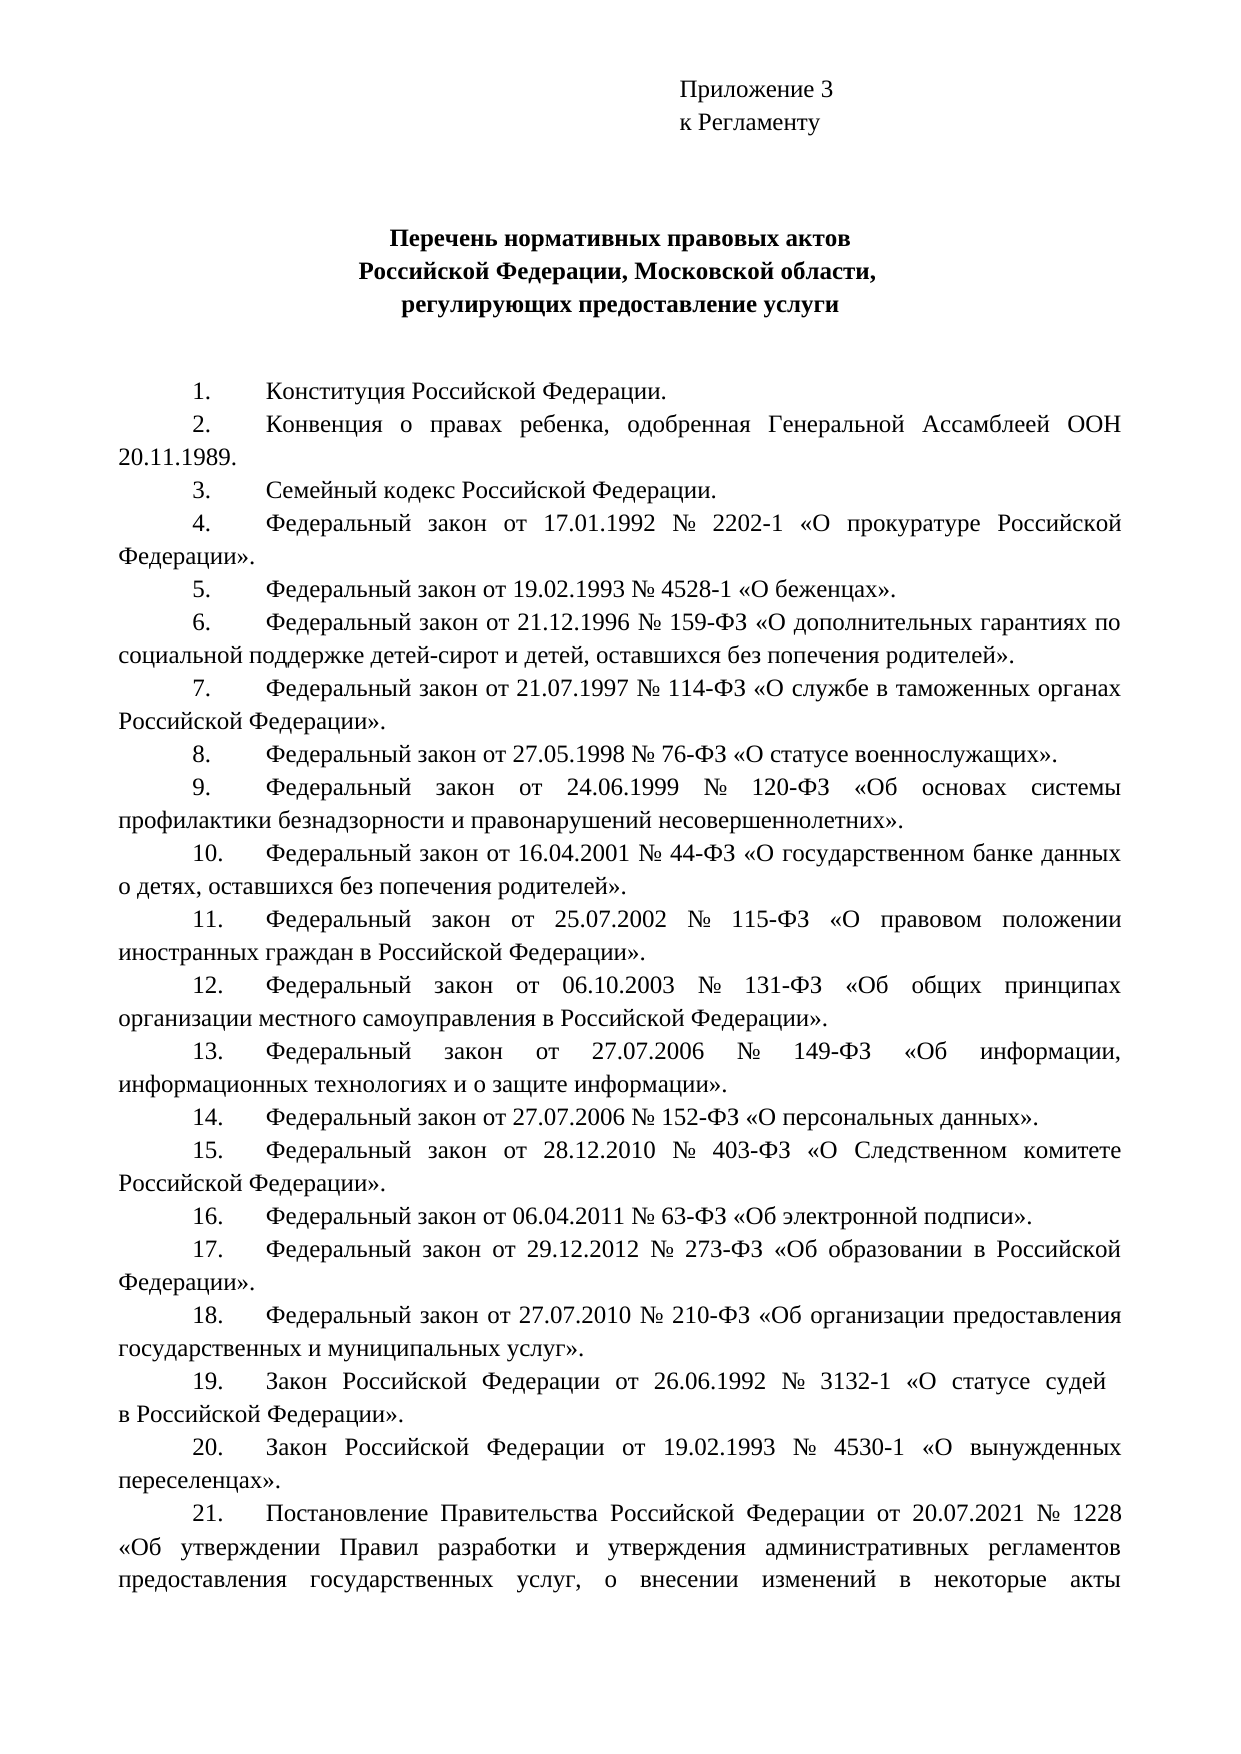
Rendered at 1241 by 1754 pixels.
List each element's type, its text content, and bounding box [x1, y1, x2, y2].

text Перечень нормативных правовых актов Российской Федерации, Московской области, регулирующих предоставление услуги [118, 223, 1122, 318]
list Федеральный закон от 28.12.2010 № 403-ФЗ «О Следственном комитете Российской Федерации». [118, 1135, 1122, 1197]
list Федеральный закон от 21.12.1996 № 159-ФЗ «О дополнительных гарантиях по социальной поддержке детей-сирот и детей, оставшихся без попечения родителей». [118, 607, 1122, 669]
list Федеральный закон от 27.05.1998 № 76-ФЗ «О статусе военнослужащих». [118, 739, 1122, 768]
list Федеральный закон от 16.04.2001 № 44-ФЗ «О государственном банке данных о детях, оставшихся без попечения родителей». [118, 838, 1122, 900]
list Конвенция о правах ребенка, одобренная Генеральной Ассамблеей ООН 20.11.1989. [118, 409, 1122, 471]
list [118, 1498, 1122, 1593]
list Федеральный закон от 06.04.2011 № 63-ФЗ «Об электронной подписи». [118, 1201, 1122, 1230]
list Федеральный закон от 25.07.2002 № 115-ФЗ «О правовом положении иностранных граждан в Российской Федерации». [118, 904, 1122, 966]
text Приложение 3 [679, 74, 1122, 103]
list Семейный кодекс Российской Федерации. [118, 475, 1122, 504]
list Федеральный закон от 24.06.1999 № 120-ФЗ «Об основах системы профилактики безнадзорности и правонарушений несовершеннолетних». [118, 772, 1122, 834]
list Федеральный закон от 27.07.2006 № 152-ФЗ «О персональных данных». [118, 1102, 1122, 1131]
list Конституция Российской Федерации. [118, 376, 1122, 404]
list Закон Российской Федерации от 26.06.1992 № 3132-1 «О статусе судей в Российской Федерации». [118, 1366, 1122, 1428]
list Федеральный закон от 29.12.2012 № 273-ФЗ «Об образовании в Российской Федерации». [118, 1234, 1122, 1296]
list Закон Российской Федерации от 19.02.1993 № 4530-1 «О вынужденных переселенцах». [118, 1432, 1122, 1494]
list Федеральный закон от 27.07.2006 № 149-ФЗ «Об информации, информационных технологиях и о защите информации». [118, 1036, 1122, 1098]
list Федеральный закон от 27.07.2010 № 210-ФЗ «Об организации предоставления государственных и муниципальных услуг». [118, 1300, 1122, 1362]
list Федеральный закон от 06.10.2003 № 131-ФЗ «Об общих принципах организации местного самоуправления в Российской Федерации». [118, 970, 1122, 1032]
text к Регламенту [679, 107, 1122, 136]
list Федеральный закон от 17.01.1992 № 2202-1 «О прокуратуре Российской Федерации». [118, 508, 1122, 570]
list Федеральный закон от 19.02.1993 № 4528-1 «О беженцах». [118, 574, 1122, 603]
list Федеральный закон от 21.07.1997 № 114-ФЗ «О службе в таможенных органах Российской Федерации». [118, 673, 1122, 735]
